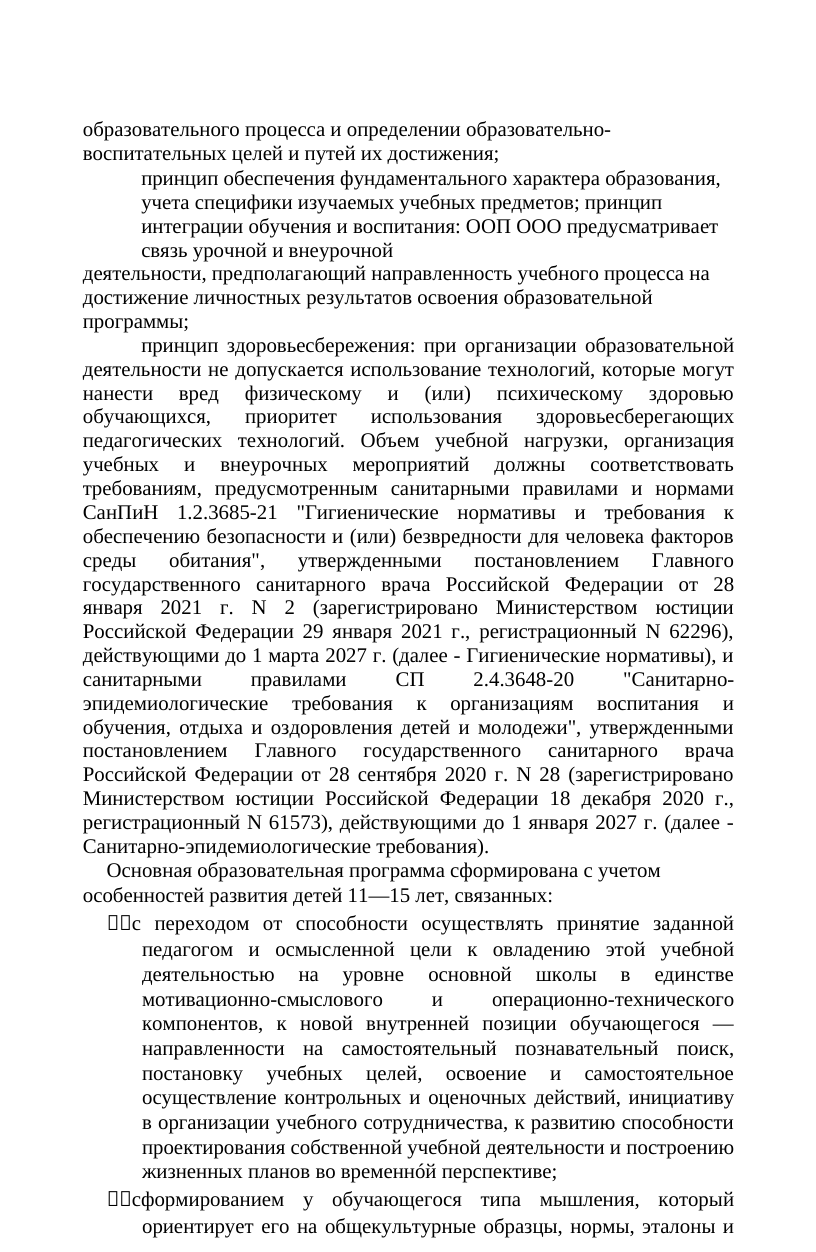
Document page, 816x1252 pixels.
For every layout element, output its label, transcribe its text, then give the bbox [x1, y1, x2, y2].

text Основная образовательная программа сформирована с учетом особенностей развития детей 11—15 лет, связанных: [83, 858, 738, 907]
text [107, 1184, 735, 1238]
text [83, 118, 737, 165]
text принцип здоровьесбережения: при организации образовательной деятельности не допускается использование технологий, которые могут нанести вред физическому и (или) психическому здоровью обучающихся, приоритет использования здоровьесберегающих педагогических технологий. Объем учебной нагрузки, организация учебных и внеурочных мероприятий должны соответствовать требованиям, предусмотренным санитарными правилами и нормами СанПиН 1.2.3685-21 "Гигиенические нормативы и требования к обеспечению безопасности и (или) безвредности для человека факторов среды обитания", утвержденными постановлением Главного государственного санитарного врача Российской Федерации от 28 января 2021 г. N 2 (зарегистрировано Министерством юстиции Российской Федерации 29 января 2021 г., регистрационный N 62296), действующими до 1 марта 2027 г. (далее - Гигиенические нормативы), и санитарными правилами СП 2.4.3648-20 "Санитарно-эпидемиологические требования к организациям воспитания и обучения, отдыха и оздоровления детей и молодежи", утвержденными постановлением Главного государственного санитарного врача Российской Федерации от 28 сентября 2020 г. N 28 (зарегистрировано Министерством юстиции Российской Федерации 18 декабря 2020 г., регистрационный N 61573), действующими до 1 января 2027 г. (далее -Санитарно-эпидемиологические требования). [83, 333, 734, 858]
text принцип обеспечения фундаментального характера образования, учета специфики изучаемых учебных предметов; принцип интеграции обучения и воспитания: ООП ООО предусматривает связь урочной и внеурочной [141, 166, 737, 262]
text деятельности, предполагающий направленность учебного процесса на достижение личностных результатов освоения образовательной программы; [83, 262, 737, 333]
text с переходом от способности осуществлять принятие заданной педагогом и осмысленной цели к овладению этой учебной деятельностью на уровне основной школы в единстве мотивационно-смыслового и операционно-технического компонентов, к новой внутренней позиции обучающегося — направленности на самостоятельный познавательный поиск, постановку учебных целей, освоение и самостоятельное осуществление контрольных и оценочных действий, инициативу в организации учебного сотрудничества, к развитию способности проектирования собственной учебной деятельности и построению жизненных планов во временнóй перспективе; [107, 908, 734, 1183]
